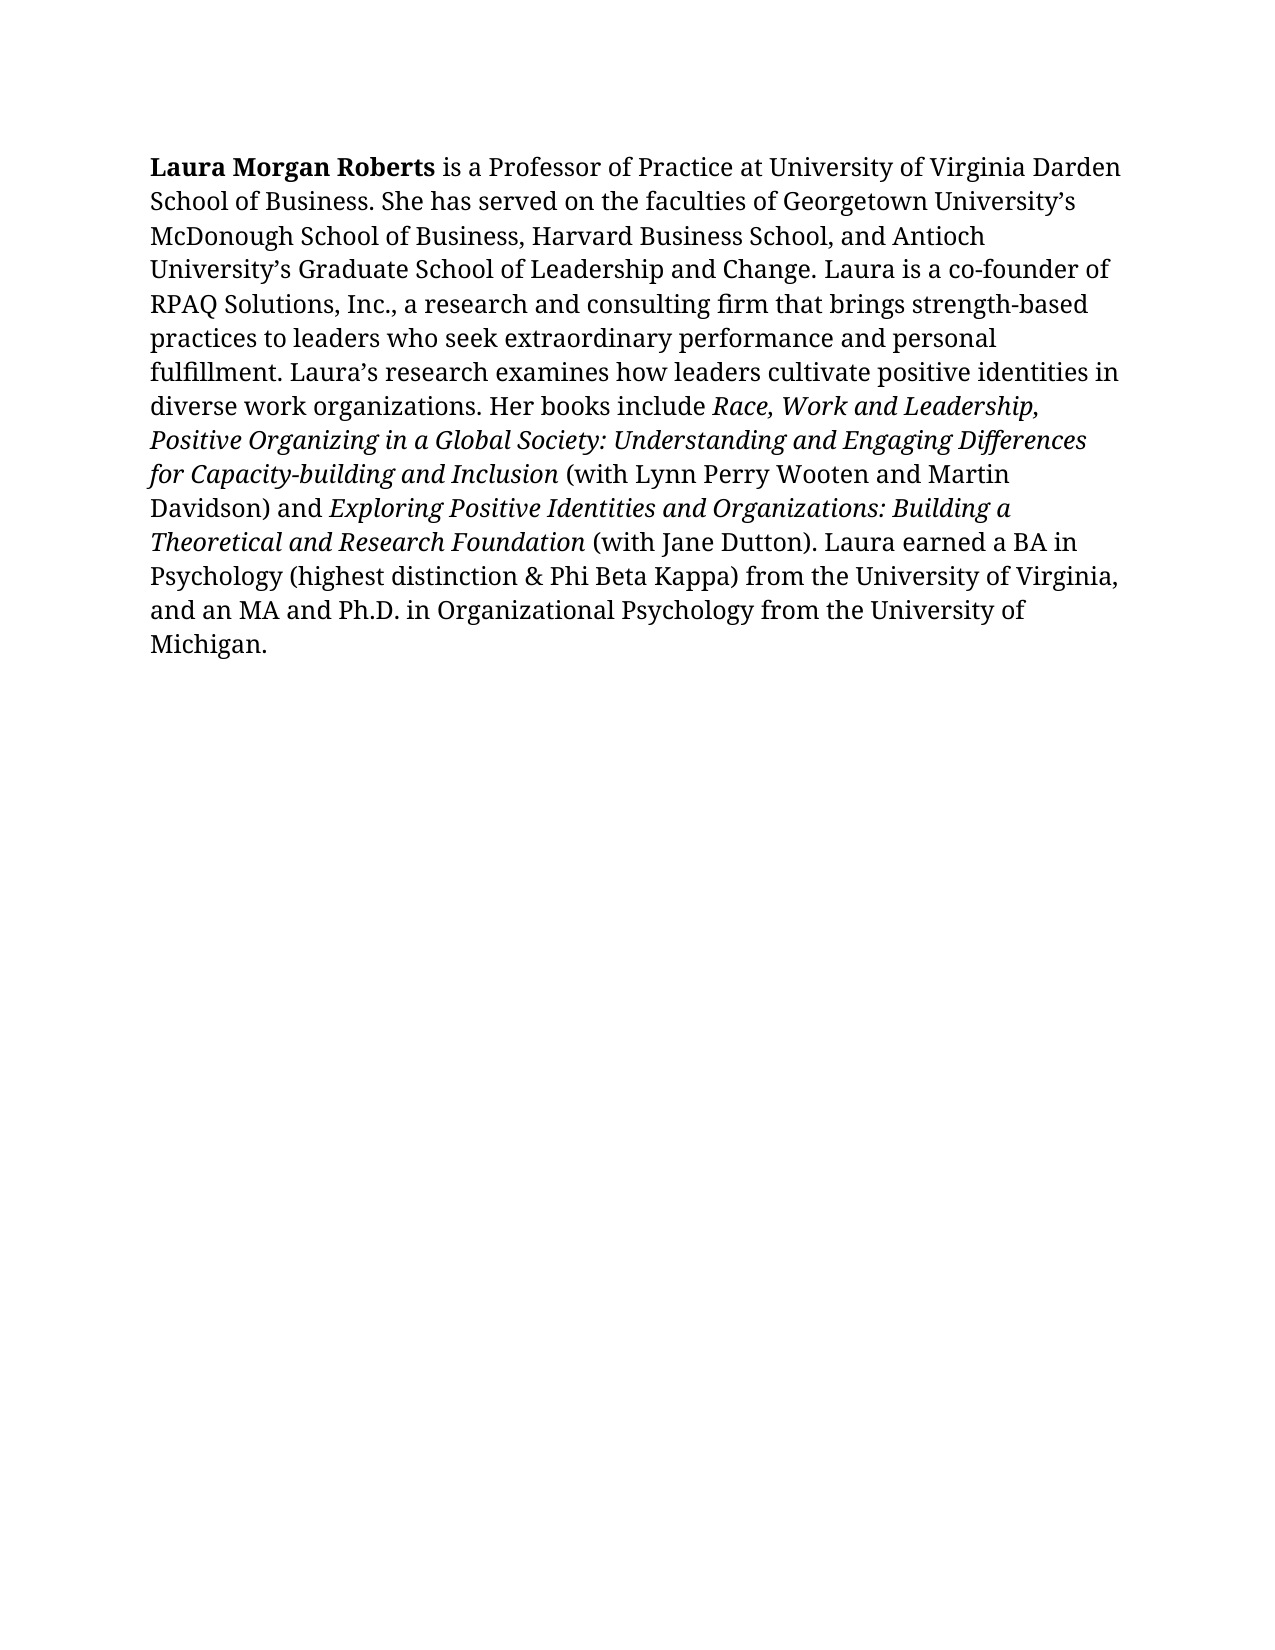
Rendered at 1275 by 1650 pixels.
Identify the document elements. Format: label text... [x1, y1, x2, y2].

text Laura Morgan Roberts is a Professor of Practice at University of Virginia Darden School of Business. She has served on the faculties of Georgetown University’s McDonough School of Business, Harvard Business School, and Antioch University’s Graduate School of Leadership and Change. Laura is a co-founder of RPAQ Solutions, Inc., a research and consulting firm that brings strength-based practices to leaders who seek extraordinary performance and personal fulfillment. Laura’s research examines how leaders cultivate positive identities in diverse work organizations. Her books include Race, Work and Leadership, Positive Organizing in a Global Society: Understanding and Engaging Differences for Capacity-building and Inclusion (with Lynn Perry Wooten and Martin Davidson) and Exploring Positive Identities and Organizations: Building a Theoretical and Research Foundation (with Jane Dutton). Laura earned a BA in Psychology (highest distinction & Phi Beta Kappa) from the University of Virginia, and an MA and Ph.D. in Organizational Psychology from the University of Michigan. [150, 150, 1125, 661]
